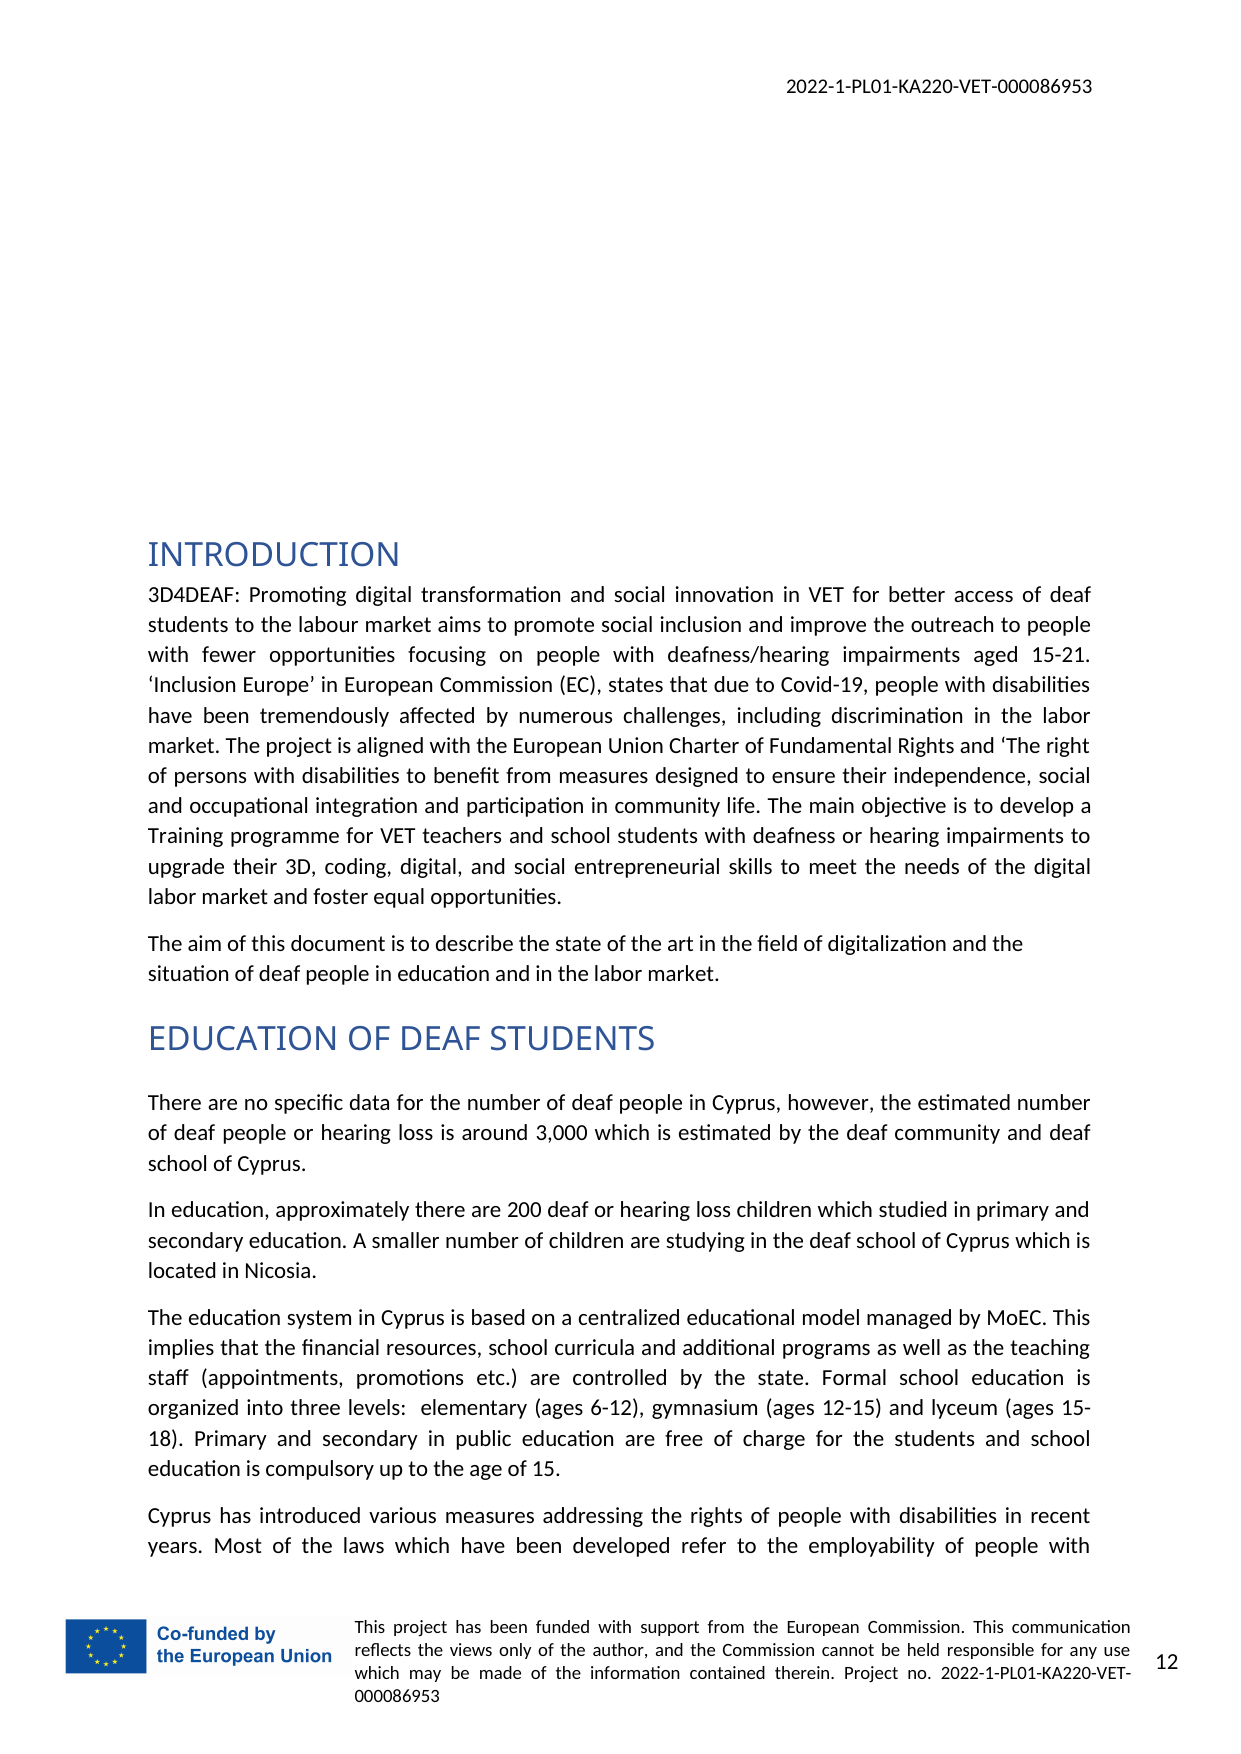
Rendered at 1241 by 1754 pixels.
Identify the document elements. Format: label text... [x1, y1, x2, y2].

text The aim of this document is to describe the state of the art in the field of digitalization and the situation of deaf people in education and in the labor market. [148, 929, 1093, 987]
picture [62, 1616, 352, 1677]
text In education, approximately there are 200 deaf or hearing loss children which studied in primary and secondary education. A smaller number of children are studying in the deaf school of Cyprus which is located in Nicosia. [148, 1196, 1093, 1284]
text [148, 1501, 1093, 1559]
subtitle EDUCATION OF DEAF STUDENTS [148, 1014, 1093, 1060]
subtitle INTRODUCTION [148, 531, 1093, 576]
text 3D4DEAF: Promoting digital transformation and social innovation in VET for better access of deaf students to the labour market aims to promote social inclusion and improve the outreach to people with fewer opportunities focusing on people with deafness/hearing impairments aged 15-21. ‘Inclusion Europe’ in European Commission (EC), states that due to Covid-19, people with disabilities have been tremendously affected by numerous challenges, including discrimination in the labor market. The project is aligned with the European Union Charter of Fundamental Rights and ‘The right of persons with disabilities to benefit from measures designed to ensure their independence, social and occupational integration and participation in community life. The main objective is to develop a Training programme for VET teachers and school students with deafness or hearing impairments to upgrade their 3D, coding, digital, and social entrepreneurial skills to meet the needs of the digital labor market and foster equal opportunities. [148, 580, 1093, 910]
text The education system in Cyprus is based on a centralized educational model managed by MoEC. This implies that the financial resources, school curricula and additional programs as well as the teaching staff (appointments, promotions etc.) are controlled by the state. Formal school education is organized into three levels: elementary (ages 6-12), gymnasium (ages 12-15) and lyceum (ages 15-18). Primary and secondary in public education are free of charge for the students and school education is compulsory up to the age of 15. [148, 1303, 1093, 1482]
text There are no specific data for the number of deaf people in Cyprus, however, the estimated number of deaf people or hearing loss is around 3,000 which is estimated by the deaf community and deaf school of Cyprus. [148, 1088, 1093, 1177]
